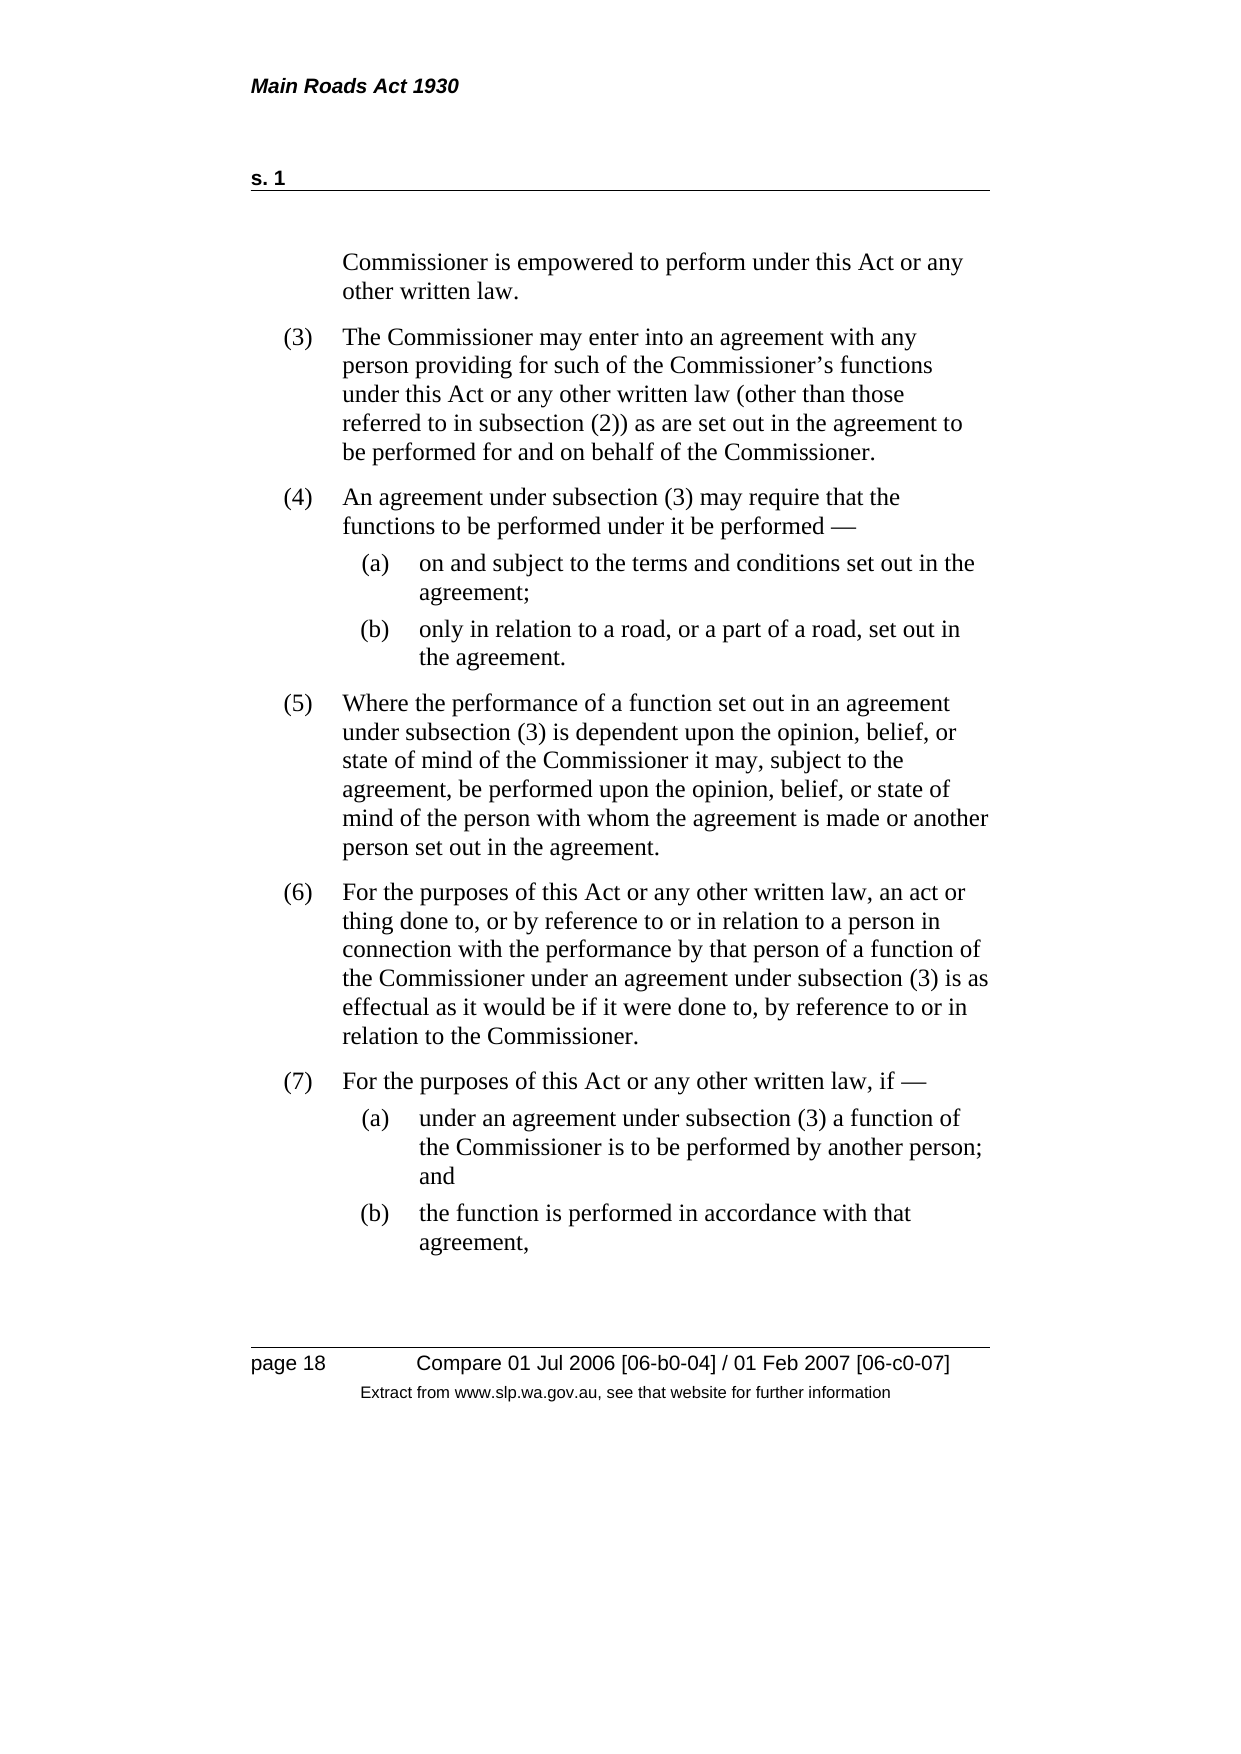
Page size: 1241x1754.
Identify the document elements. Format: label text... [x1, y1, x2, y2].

text (7) For the purposes of this Act or any other written law, if — [251, 1066, 990, 1095]
text (4) An agreement under subsection (3) may require that the functions to be performed under it be performed — [251, 482, 990, 539]
text (5) Where the performance of a function set out in an agreement under subsection (3) is dependent upon the opinion, belief, or state of mind of the Commissioner it may, subject to the agreement, be performed upon the opinion, belief, or state of mind of the person with whom the agreement is made or another person set out in the agreement. [251, 688, 990, 860]
text (a) under an agreement under subsection (3) a function of the Commissioner is to be performed by another person; and [251, 1103, 990, 1189]
text (3) The Commissioner may enter into an agreement with any person providing for such of the Commissioner’s functions under this Act or any other written law (other than those referred to in subsection (2)) as are set out in the agreement to be performed for and on behalf of the Commissioner. [251, 322, 990, 465]
text (b) the function is performed in accordance with that agreement, [251, 1198, 990, 1255]
text (6) For the purposes of this Act or any other written law, an act or thing done to, or by reference to or in relation to a person in connection with the performance by that person of a function of the Commissioner under an agreement under subsection (3) is as effectual as it would be if it were done to, by reference to or in relation to the Commissioner. [251, 877, 990, 1049]
text (a) on and subject to the terms and conditions set out in the agreement; [251, 548, 990, 605]
text (b) only in relation to a road, or a part of a road, set out in the agreement. [251, 614, 990, 671]
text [251, 247, 990, 305]
